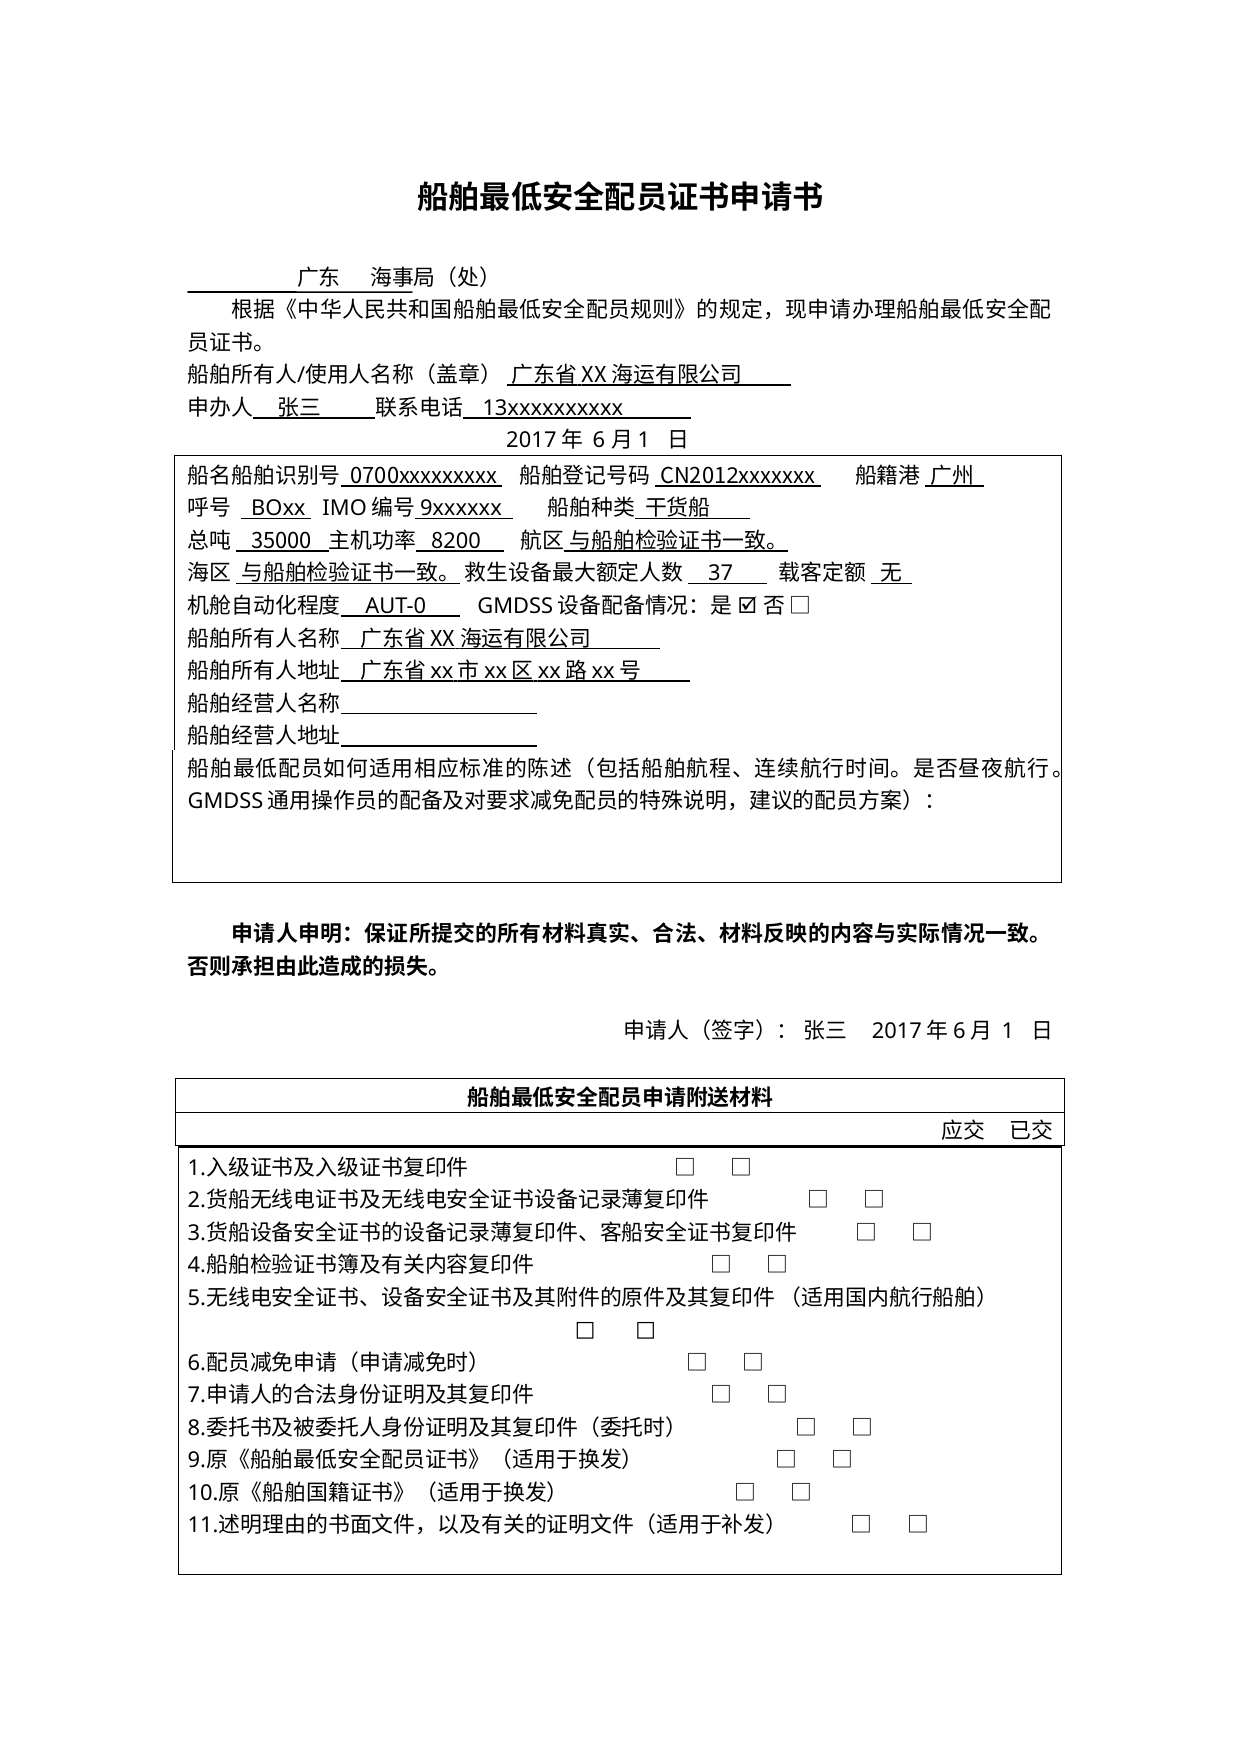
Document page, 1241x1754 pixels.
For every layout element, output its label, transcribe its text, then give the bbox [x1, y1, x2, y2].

text 5.无线电安全证书、设备安全证书及其附件的原件及其复印件 （适用国内航行船舶） [187, 1279, 1053, 1312]
text 船舶所有人名称 广东省XX海运有限公司 [187, 620, 1053, 653]
text 船舶经营人名称 [187, 685, 1053, 718]
text 申请人（签字）： 张三 2017年 6月 1 日 [187, 1013, 1053, 1046]
text 总吨 35000 主机功率 8200 航区 与船舶检验证书一致。 [187, 523, 1053, 555]
text 船舶所有人地址 广东省xx市xx区xx路xx号 [187, 653, 1053, 685]
text 10.原《船舶国籍证书》（适用于换发） □ □ [187, 1474, 1053, 1507]
text 海区 与船舶检验证书一致。 救生设备最大额定人数 37 载客定额 无 [187, 555, 1053, 588]
text 呼号 BOxx IMO编号 9xxxxxx 船舶种类 干货船 [187, 490, 1053, 523]
text 船舶经营人地址 [187, 718, 1053, 750]
text 船名船舶识别号 0700xxxxxxxxx 船舶登记号码 CN2012xxxxxxx 船籍港 广州 [175, 456, 1061, 490]
text 机舱自动化程度 AUT-0 GMDSS设备配备情况：是 否 □ [187, 588, 1053, 620]
table_cell 应交 已交 [176, 1113, 1064, 1145]
text 广东 海事局（处） [187, 259, 1053, 292]
text □ □ [187, 1312, 1053, 1344]
text 2017年 6 月 1 日 [187, 422, 1053, 454]
text 申办人 张三 联系电话 13xxxxxxxxxx [187, 389, 1053, 422]
text 7.申请人的合法身份证明及其复印件 □ □ [187, 1377, 1053, 1409]
text 申请人申明：保证所提交的所有材料真实、合法、材料反映的内容与实际情况一致。否则承担由此造成的损失。 [187, 916, 1053, 981]
text 船舶最低安全配员证书申请书 [187, 162, 1053, 227]
text 2.货船无线电证书及无线电安全证书设备记录薄复印件 □ □ [187, 1182, 1053, 1214]
text 1.入级证书及入级证书复印件 □ □ [179, 1148, 1061, 1182]
table_header 船舶最低安全配员申请附送材料 [176, 1079, 1064, 1112]
text 4.船舶检验证书簿及有关内容复印件 □ □ [187, 1247, 1053, 1279]
text 船舶最低配员如何适用相应标准的陈述（包括船舶航程、连续航行时间。是否昼夜航行。GMDSS通用操作员的配备及对要求减免配员的特殊说明，建议的配员方案）： [187, 750, 1053, 815]
text 8.委托书及被委托人身份证明及其复印件（委托时） □ □ [187, 1409, 1053, 1442]
text 6.配员减免申请（申请减免时） □ □ [187, 1344, 1053, 1377]
text 根据《中华人民共和国船舶最低安全配员规则》的规定，现申请办理船舶最低安全配员证书。 [187, 292, 1053, 357]
text 11.述明理由的书面文件，以及有关的证明文件（适用于补发） □ □ [187, 1507, 1053, 1539]
text 9.原《船舶最低安全配员证书》（适用于换发） □ □ [187, 1442, 1053, 1474]
text 3.货船设备安全证书的设备记录薄复印件、客船安全证书复印件 □ □ [187, 1214, 1053, 1247]
text 船舶所有人/使用人名称（盖章） 广东省XX海运有限公司 [187, 357, 1053, 389]
